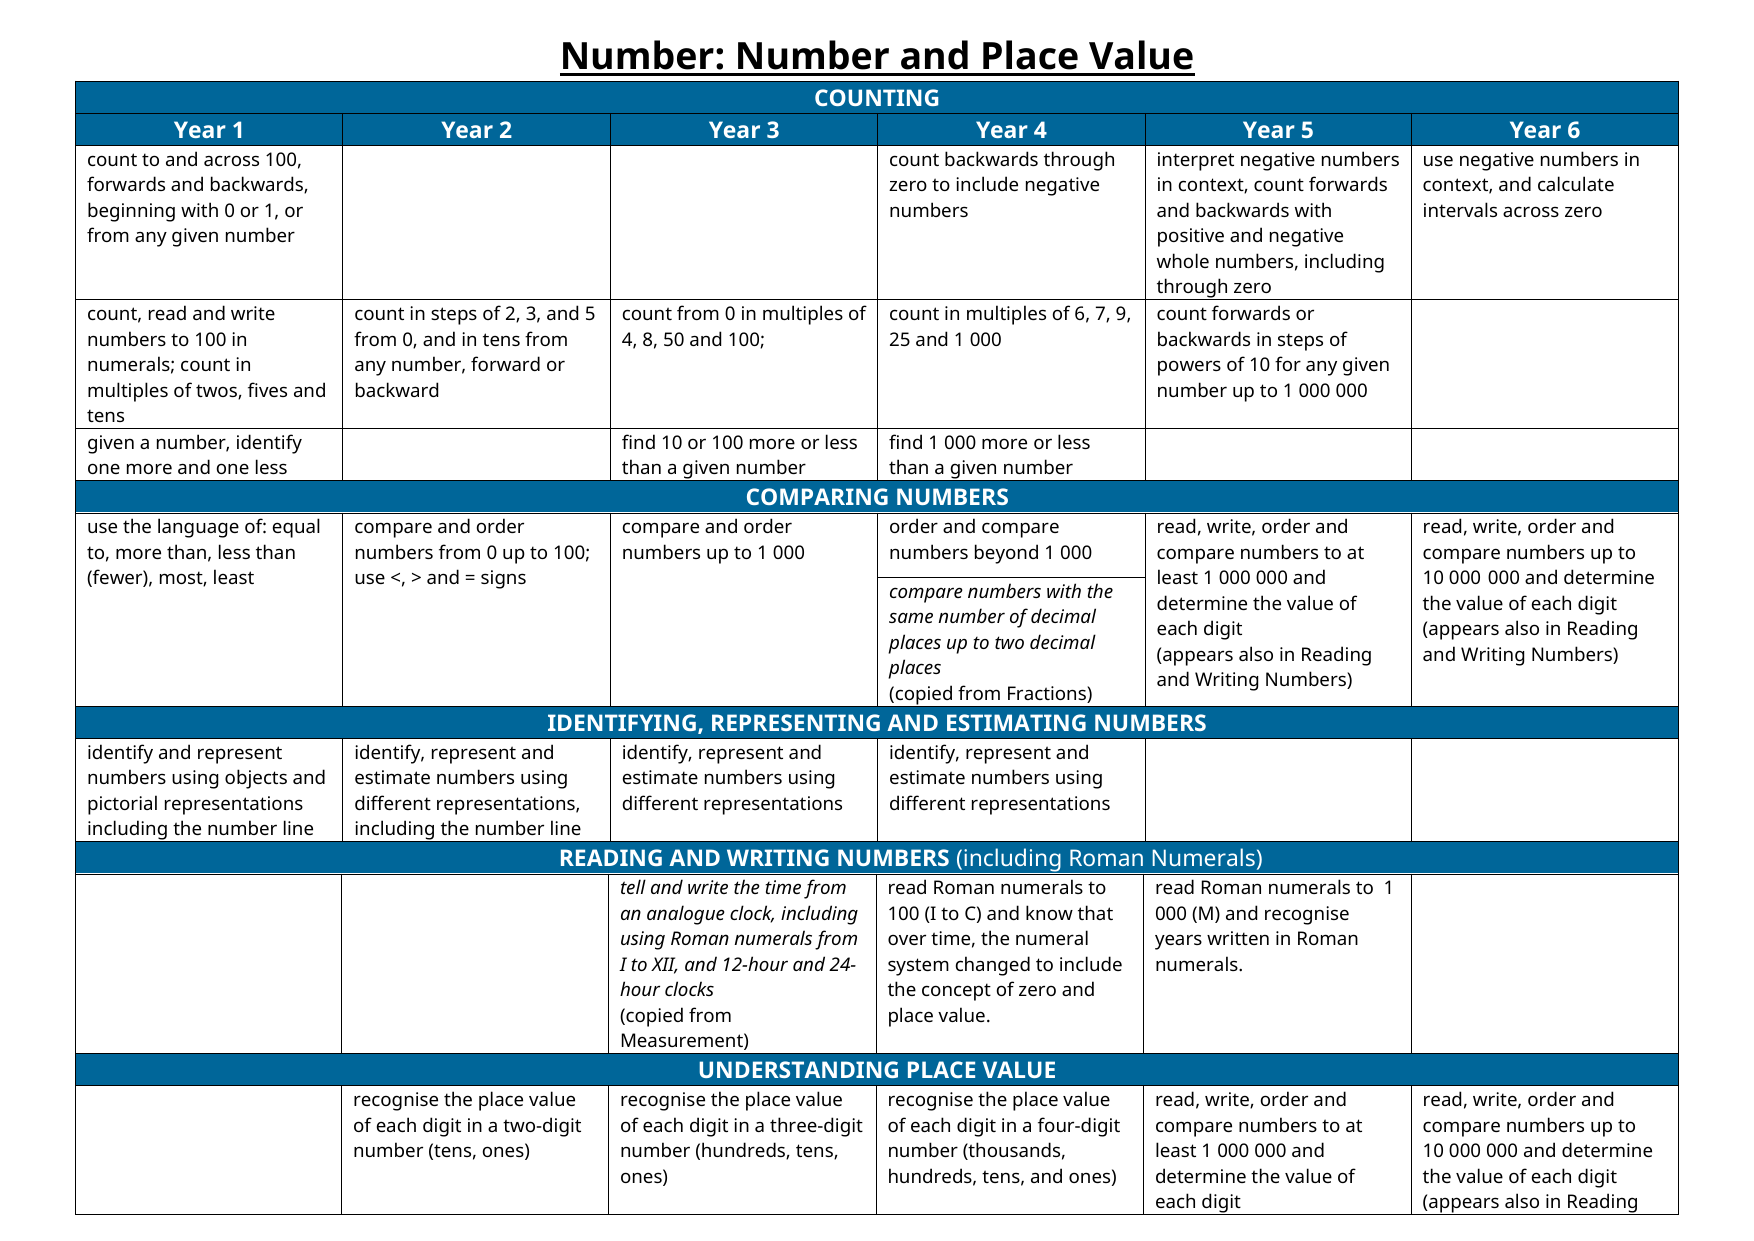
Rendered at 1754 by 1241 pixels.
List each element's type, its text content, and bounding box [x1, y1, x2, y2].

table_cell [342, 875, 608, 1053]
table_cell use the language of: equal to, more than, less than (fewer), most, least [76, 514, 342, 706]
table_cell IDENTIFYING, REPRESENTING AND ESTIMATING NUMBERS [76, 707, 1678, 738]
table_cell Year 2 [343, 114, 610, 145]
table_cell [1412, 739, 1678, 841]
table_cell identify, represent and estimate numbers using different representations [878, 739, 1145, 841]
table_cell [877, 1086, 1143, 1214]
table_cell Year 3 [611, 114, 877, 145]
table_cell read Roman numerals to 100 (I to C) and know that over time, the numeral system changed to include the concept of zero and place value. [877, 875, 1143, 1053]
table_cell [1412, 300, 1678, 428]
table_cell tell and write the time from an analogue clock, including using Roman numerals from I to XII, and 12-hour and 24-hour clocks (copied from Measurement) [609, 875, 876, 1053]
table_cell [1412, 875, 1678, 1053]
table_cell Year 6 [1412, 114, 1678, 145]
text Number: Number and Place Value [75, 29, 1679, 81]
table_cell count from 0 in multiples of 4, 8, 50 and 100; [611, 300, 877, 428]
table_cell find 1 000 more or less than a given number [878, 429, 1145, 480]
table_cell UNDERSTANDING PLACE VALUE [76, 1054, 1678, 1085]
table_cell Year 5 [1146, 114, 1411, 145]
table_cell compare numbers with the same number of decimal places up to two decimal places (copied from Fractions) [878, 578, 1145, 706]
table_cell identify and represent numbers using objects and pictorial representations including the number line [76, 739, 342, 841]
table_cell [1412, 1086, 1678, 1214]
table_header COUNTING [76, 82, 1678, 113]
table_cell read, write, order and compare numbers to at least 1 000 000 and determine the value of each digit (appears also in Reading and Writing Numbers) [1146, 514, 1411, 706]
table_cell [343, 146, 610, 299]
table_cell [76, 1086, 341, 1214]
table_cell compare and order numbers from 0 up to 100; use <, > and = signs [343, 514, 610, 706]
table_cell read Roman numerals to 1 000 (M) and recognise years written in Roman numerals. [1144, 875, 1411, 1053]
table_cell find 10 or 100 more or less than a given number [611, 429, 877, 480]
table_cell COMPARING NUMBERS [76, 481, 1678, 512]
table_cell compare and order numbers up to 1 000 [611, 514, 877, 706]
table_cell count to and across 100, forwards and backwards, beginning with 0 or 1, or from any given number [76, 146, 342, 299]
table_cell count, read and write numbers to 100 in numerals; count in multiples of twos, fives and tens [76, 300, 342, 428]
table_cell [342, 1086, 608, 1214]
table_cell identify, represent and estimate numbers using different representations [611, 739, 877, 841]
table_cell count forwards or backwards in steps of powers of 10 for any given number up to 1 000 000 [1146, 300, 1411, 428]
table_cell [1412, 429, 1678, 480]
table_cell Year 4 [878, 114, 1145, 145]
table_cell identify, represent and estimate numbers using different representations, including the number line [343, 739, 610, 841]
table_cell interpret negative numbers in context, count forwards and backwards with positive and negative whole numbers, including through zero [1146, 146, 1411, 299]
table_cell use negative numbers in context, and calculate intervals across zero [1412, 146, 1678, 299]
table_cell count backwards through zero to include negative numbers [878, 146, 1145, 299]
table_cell [76, 875, 341, 1053]
table_cell READING AND WRITING NUMBERS (including Roman Numerals) [76, 842, 1678, 873]
table_cell Year 1 [76, 114, 342, 145]
table_cell count in steps of 2, 3, and 5 from 0, and in tens from any number, forward or backward [343, 300, 610, 428]
table_cell [343, 429, 610, 480]
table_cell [609, 1086, 876, 1214]
table_cell [611, 146, 877, 299]
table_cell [1144, 1086, 1411, 1214]
table_cell count in multiples of 6, 7, 9, 25 and 1 000 [878, 300, 1145, 428]
table_cell read, write, order and compare numbers up to 10 000 000 and determine the value of each digit (appears also in Reading and Writing Numbers) [1412, 514, 1678, 706]
table_cell [1146, 739, 1411, 841]
table_cell given a number, identify one more and one less [76, 429, 342, 480]
table_cell [1146, 429, 1411, 480]
table_cell order and compare numbers beyond 1 000 [878, 514, 1145, 577]
